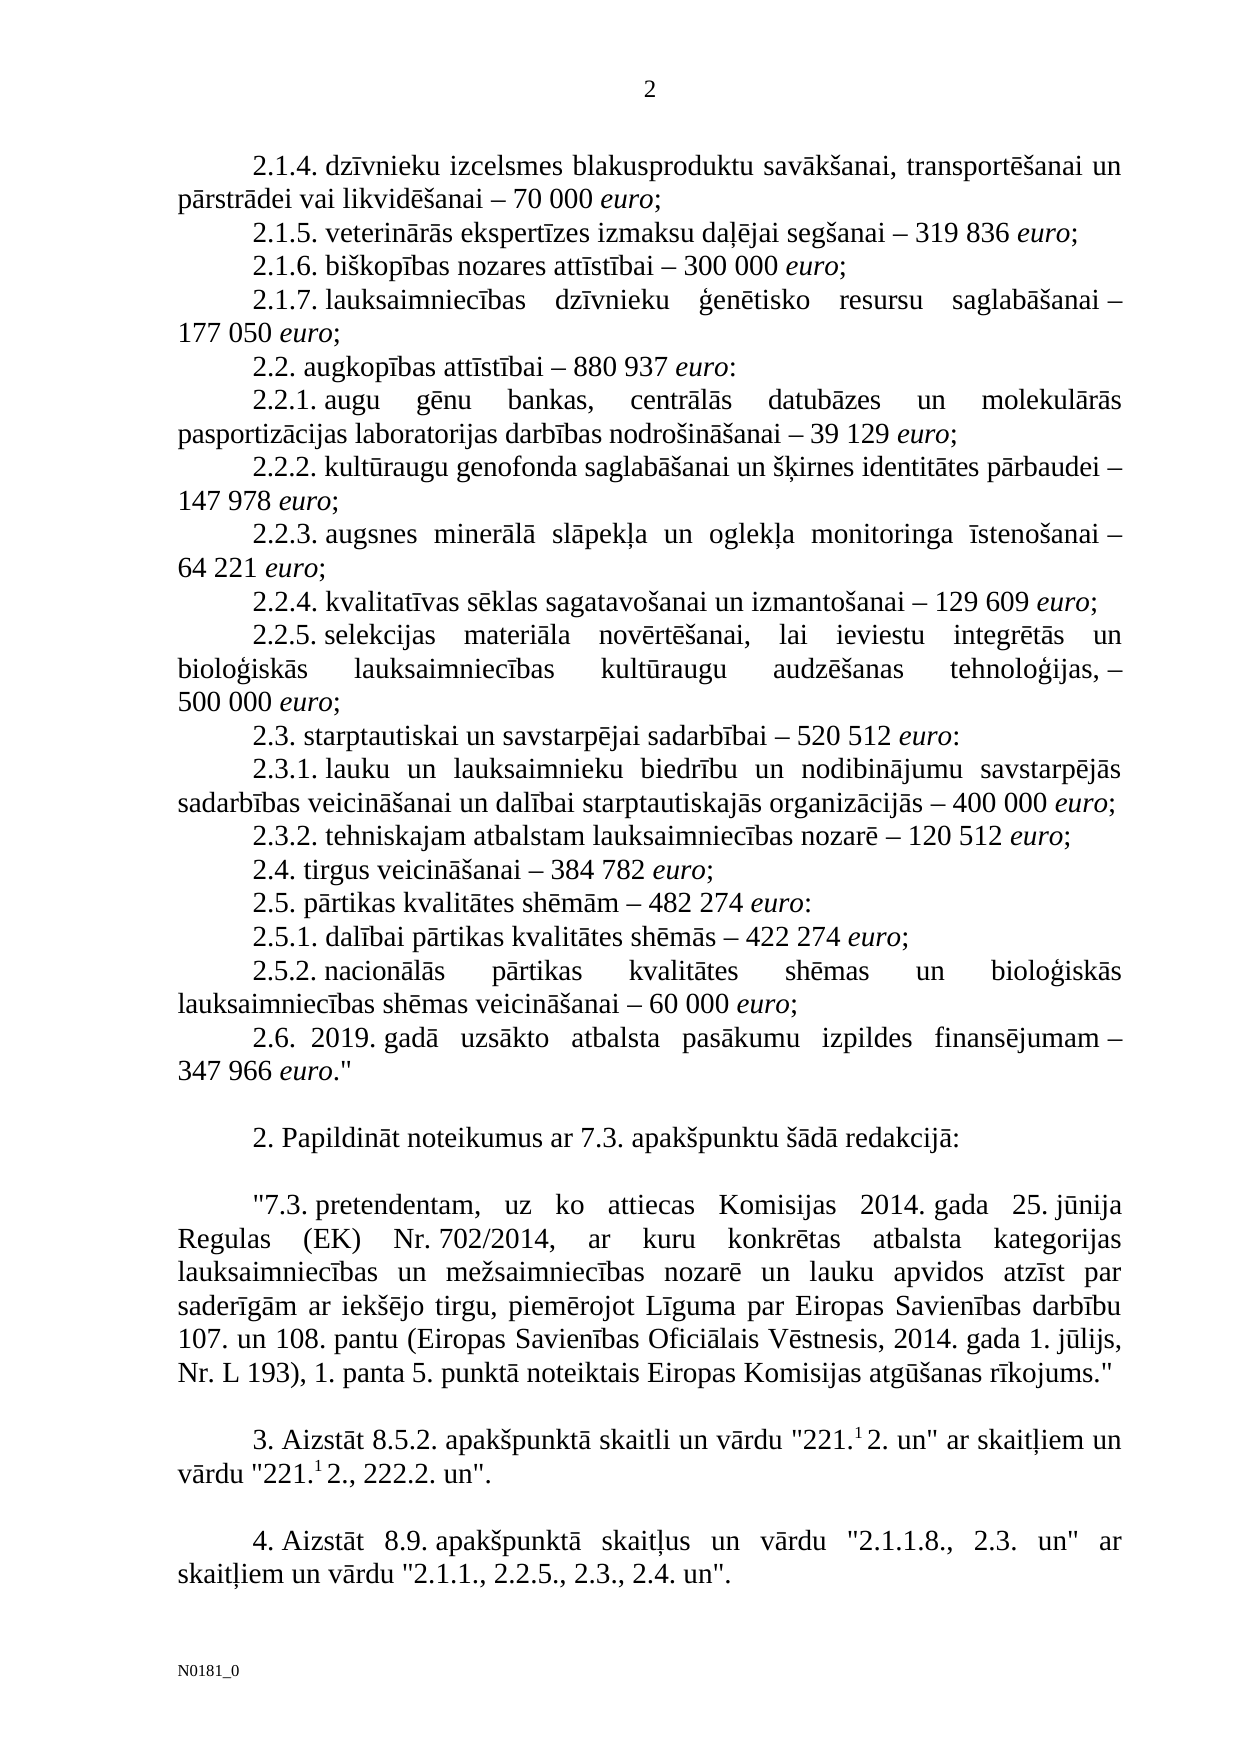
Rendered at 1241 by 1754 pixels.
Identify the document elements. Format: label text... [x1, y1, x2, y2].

text 2.3.1. lauku un lauksaimnieku biedrību un nodibinājumu savstarpējās sadarbības veicināšanai un dalībai starptautiskajās organizācijās – 400 000 euro; [177, 751, 1122, 818]
text 2.5.1. dalībai pārtikas kvalitātes shēmās – 422 274 euro; [177, 919, 1122, 953]
text 2.2.3. augsnes minerālā slāpekļa un oglekļa monitoringa īstenošanai – 64 221 euro; [177, 517, 1122, 584]
text 2.2.1. augu gēnu bankas, centrālās datubāzes un molekulārās pasportizācijas laboratorijas darbības nodrošināšanai – 39 129 euro; [177, 382, 1122, 449]
text 2.6. 2019. gadā uzsākto atbalsta pasākumu izpildes finansējumam – 347 966 euro." [177, 1020, 1122, 1087]
text 2.3.2. tehniskajam atbalstam lauksaimniecības nozarē – 120 512 euro; [177, 818, 1122, 852]
text 3. Aizstāt 8.5.2. apakšpunktā skaitli un vārdu "221.1 2. un" ar skaitļiem un vārdu "221.1 2., 222.2. un". [177, 1422, 1122, 1489]
text 2. Papildināt noteikumus ar 7.3. apakšpunktu šādā redakcijā: [177, 1120, 1122, 1154]
text 2.1.4. dzīvnieku izcelsmes blakusproduktu savākšanai, transportēšanai un pārstrādei vai likvidēšanai – 70 000 euro; [177, 148, 1122, 215]
text 2.2.5. selekcijas materiāla novērtēšanai, lai ieviestu integrētās un bioloģiskās lauksaimniecības kultūraugu audzēšanas tehnoloģijas, – 500 000 euro; [177, 617, 1122, 718]
text 2.5. pārtikas kvalitātes shēmām – 482 274 euro: [177, 886, 1122, 919]
text 2.4. tirgus veicināšanai – 384 782 euro; [177, 852, 1122, 886]
text 4. Aizstāt 8.9. apakšpunktā skaitļus un vārdu "2.1.1.8., 2.3. un" ar skaitļiem un vārdu "2.1.1., 2.2.5., 2.3., 2.4. un". [177, 1523, 1122, 1590]
text 2.5.2. nacionālās pārtikas kvalitātes shēmas un bioloģiskās lauksaimniecības shēmas veicināšanai – 60 000 euro; [177, 953, 1122, 1020]
text "7.3. pretendentam, uz ko attiecas Komisijas 2014. gada 25. jūnija Regulas (EK) Nr. 702/2014, ar kuru konkrētas atbalsta kategorijas lauksaimniecības un mežsaimniecības nozarē un lauku apvidos atzīst par saderīgām ar iekšējo tirgu, piemērojot Līguma par Eiropas Savienības darbību 107. un 108. pantu (Eiropas Savienības Oficiālais Vēstnesis, 2014. gada 1. jūlijs, Nr. L 193), 1. panta 5. punktā noteiktais Eiropas Komisijas atgūšanas rīkojums." [177, 1187, 1122, 1389]
text 2.2. augkopības attīstībai – 880 937 euro: [177, 349, 1122, 382]
text 2.1.5. veterinārās ekspertīzes izmaksu daļējai segšanai – 319 836 euro; [177, 215, 1122, 248]
text 2.2.4. kvalitatīvas sēklas sagatavošanai un izmantošanai – 129 609 euro; [177, 584, 1122, 617]
text 2.2.2. kultūraugu genofonda saglabāšanai un šķirnes identitātes pārbaudei – 147 978 euro; [177, 449, 1122, 517]
text 2.1.6. biškopības nozares attīstībai – 300 000 euro; [177, 248, 1122, 282]
text 2.1.7. lauksaimniecības dzīvnieku ģenētisko resursu saglabāšanai – 177 050 euro; [177, 282, 1122, 349]
text 2.3. starptautiskai un savstarpējai sadarbībai – 520 512 euro: [177, 718, 1122, 751]
